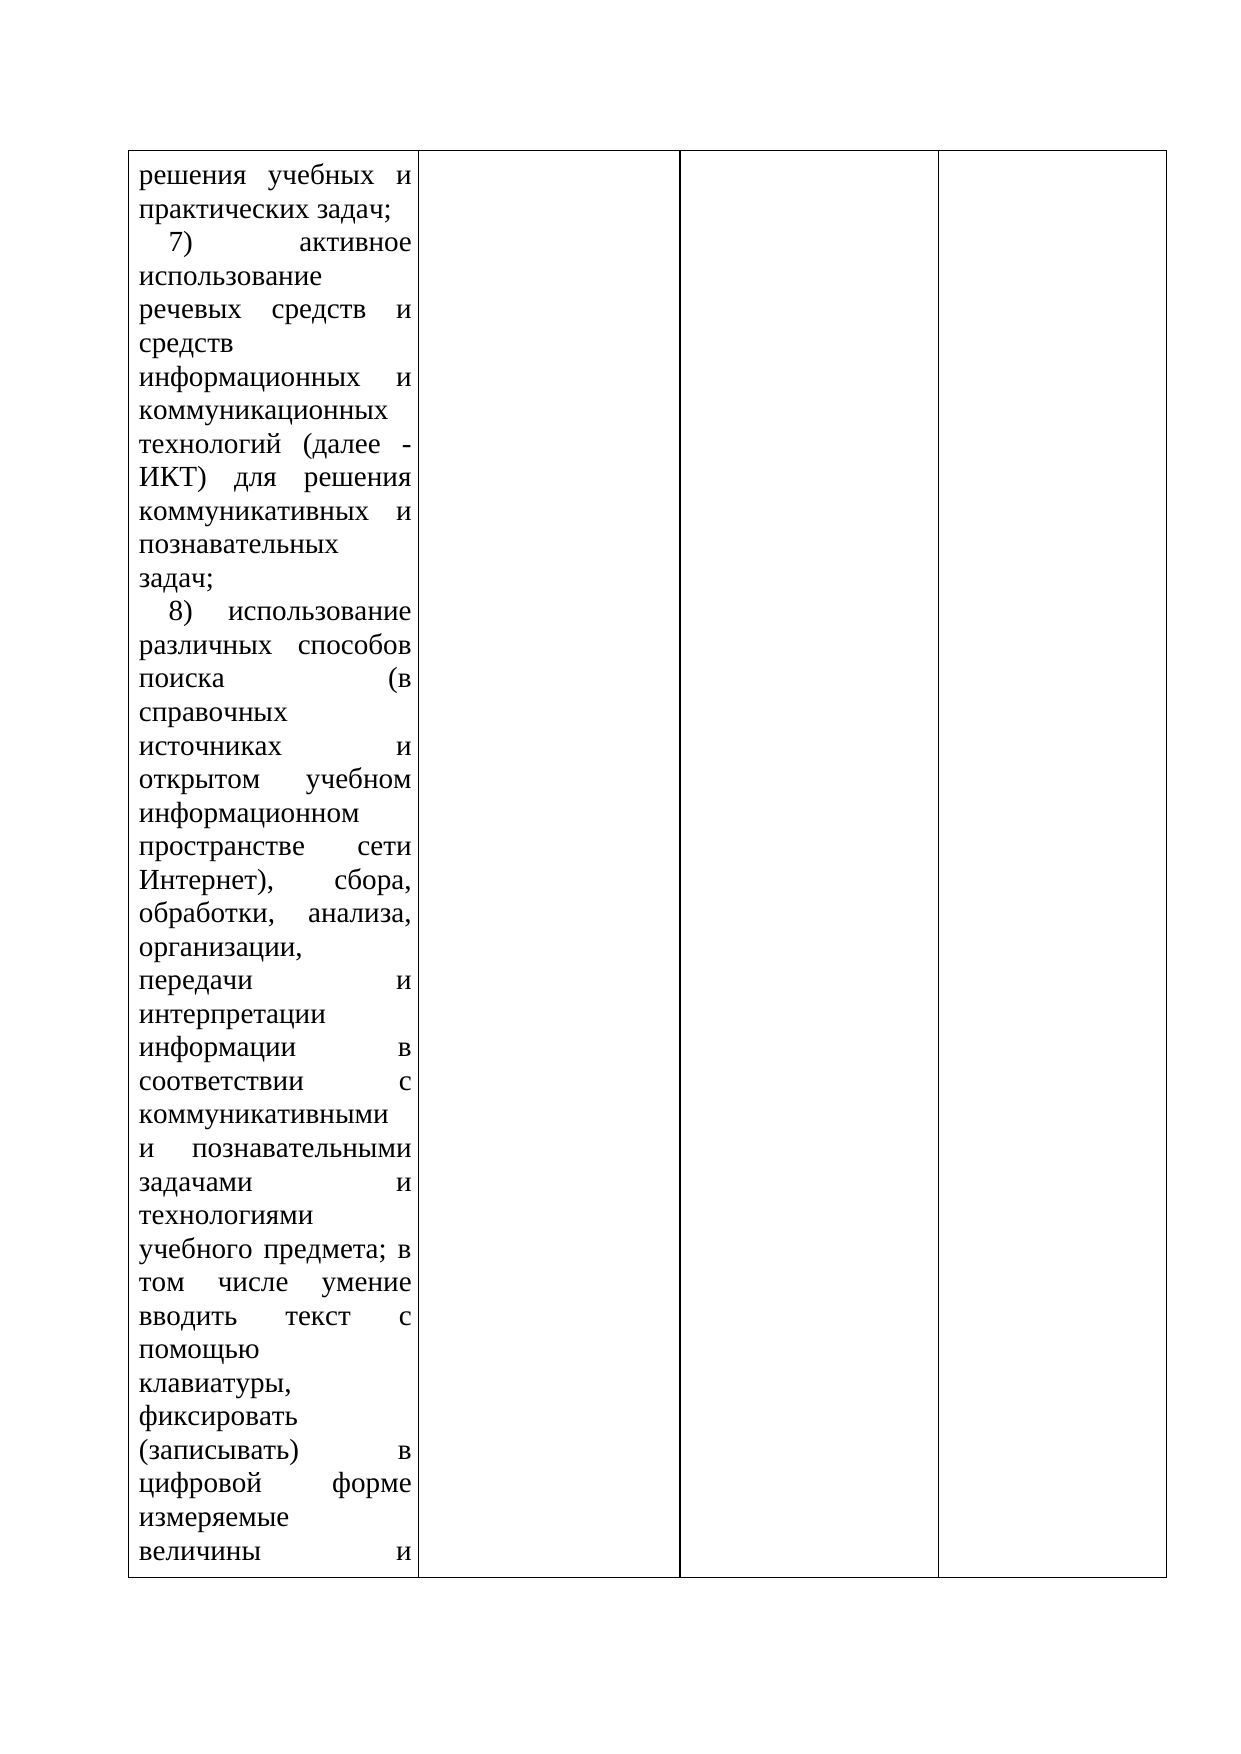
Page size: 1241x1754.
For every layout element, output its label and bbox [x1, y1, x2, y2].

table_cell [419, 151, 679, 1577]
table_cell [939, 151, 1166, 1577]
table_cell [681, 151, 938, 1577]
table_cell [129, 151, 418, 1577]
